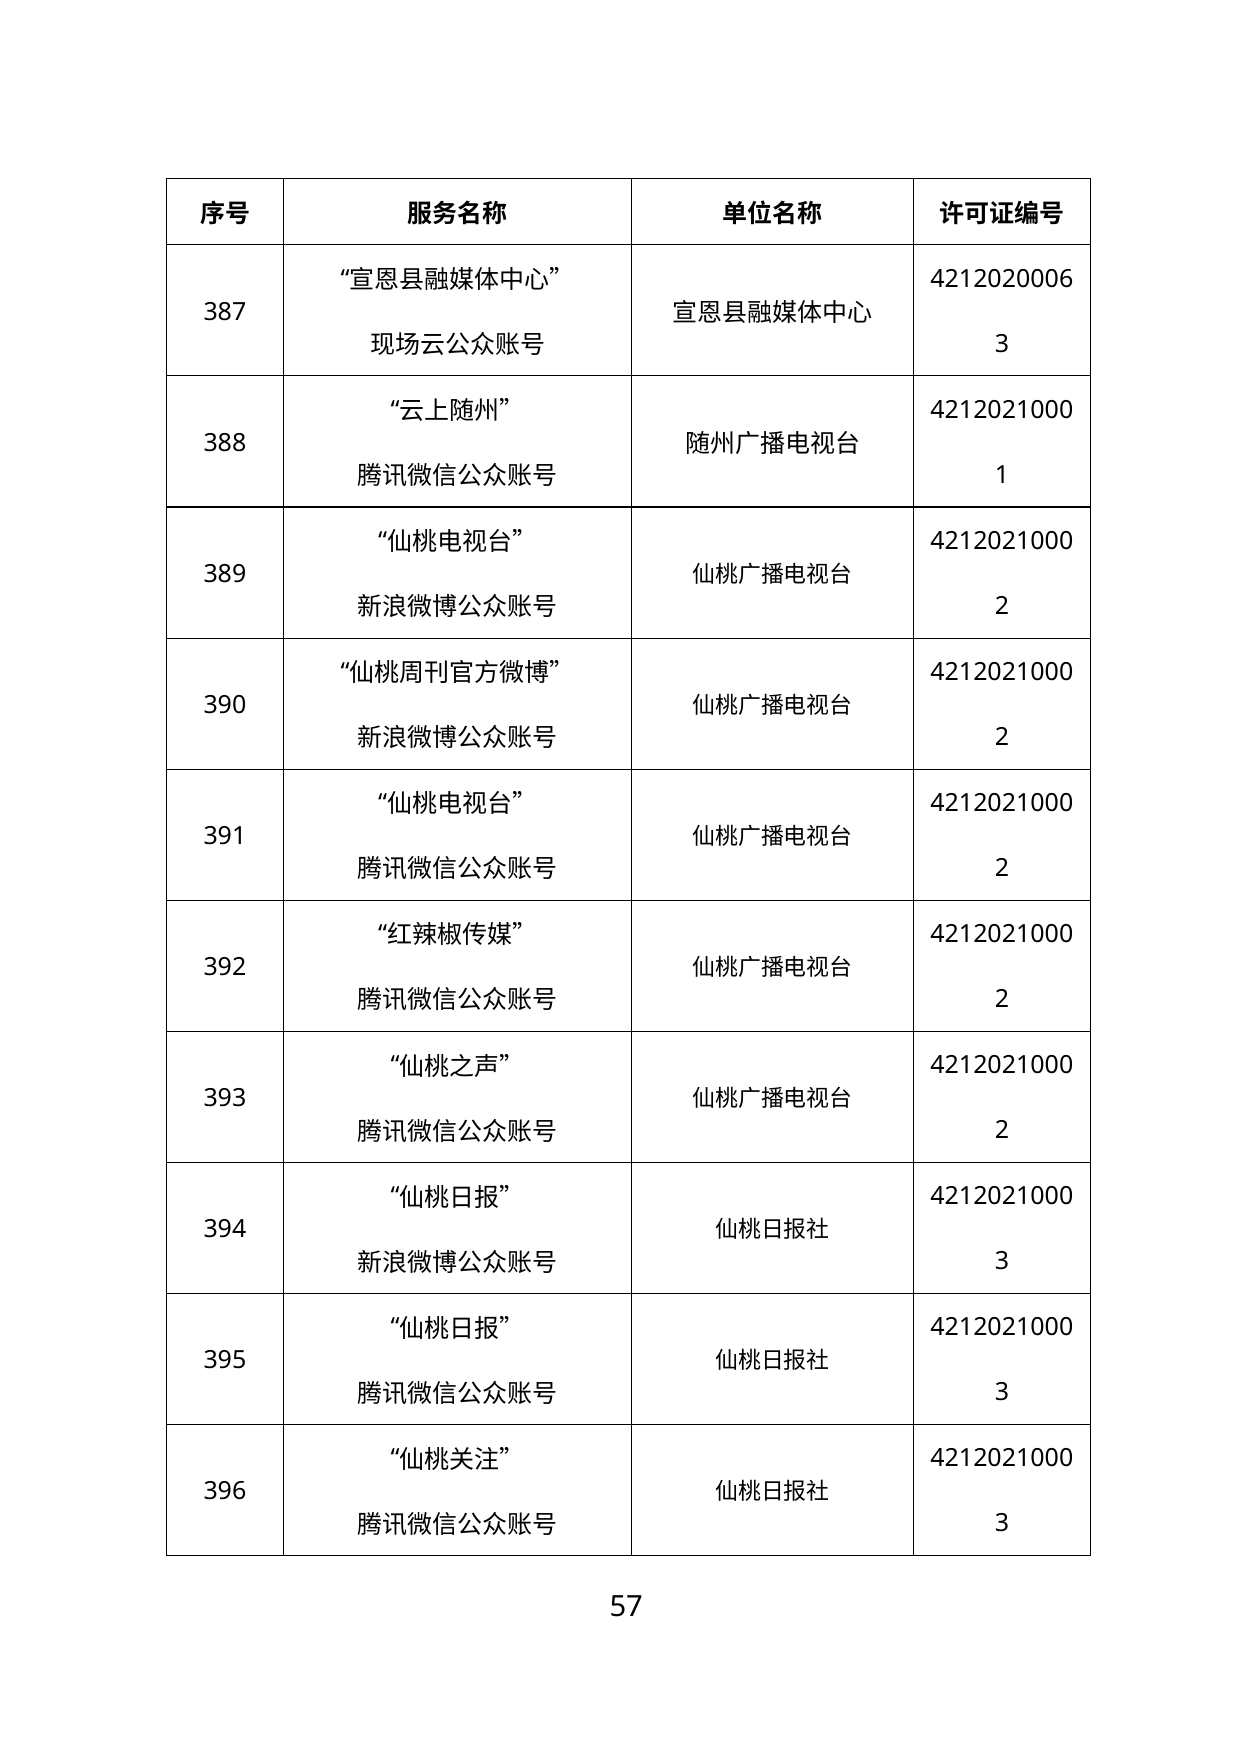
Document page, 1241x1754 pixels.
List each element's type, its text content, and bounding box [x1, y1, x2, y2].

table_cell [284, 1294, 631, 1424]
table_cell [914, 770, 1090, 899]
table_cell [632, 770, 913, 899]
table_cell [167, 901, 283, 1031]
table_header 单位名称 [632, 179, 913, 244]
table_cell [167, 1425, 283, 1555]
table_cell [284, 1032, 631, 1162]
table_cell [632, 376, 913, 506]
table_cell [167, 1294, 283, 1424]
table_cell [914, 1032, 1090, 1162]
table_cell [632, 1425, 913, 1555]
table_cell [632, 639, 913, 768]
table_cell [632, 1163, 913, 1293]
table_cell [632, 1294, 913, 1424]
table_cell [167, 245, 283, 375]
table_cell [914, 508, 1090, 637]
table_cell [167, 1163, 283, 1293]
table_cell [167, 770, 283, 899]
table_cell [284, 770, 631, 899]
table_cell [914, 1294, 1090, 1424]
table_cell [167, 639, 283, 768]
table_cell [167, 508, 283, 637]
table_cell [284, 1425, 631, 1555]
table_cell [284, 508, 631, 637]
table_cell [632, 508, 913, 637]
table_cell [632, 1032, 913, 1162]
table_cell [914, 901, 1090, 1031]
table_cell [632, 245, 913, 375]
table_header 许可证编号 [914, 179, 1090, 244]
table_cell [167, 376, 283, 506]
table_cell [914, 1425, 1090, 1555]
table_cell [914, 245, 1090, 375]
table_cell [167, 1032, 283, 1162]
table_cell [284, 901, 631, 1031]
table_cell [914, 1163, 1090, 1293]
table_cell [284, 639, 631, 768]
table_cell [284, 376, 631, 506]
table_header 序号 [167, 179, 283, 244]
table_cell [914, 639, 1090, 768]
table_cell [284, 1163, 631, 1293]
table_header 服务名称 [284, 179, 631, 244]
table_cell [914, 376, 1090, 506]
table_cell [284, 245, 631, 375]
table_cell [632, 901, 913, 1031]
